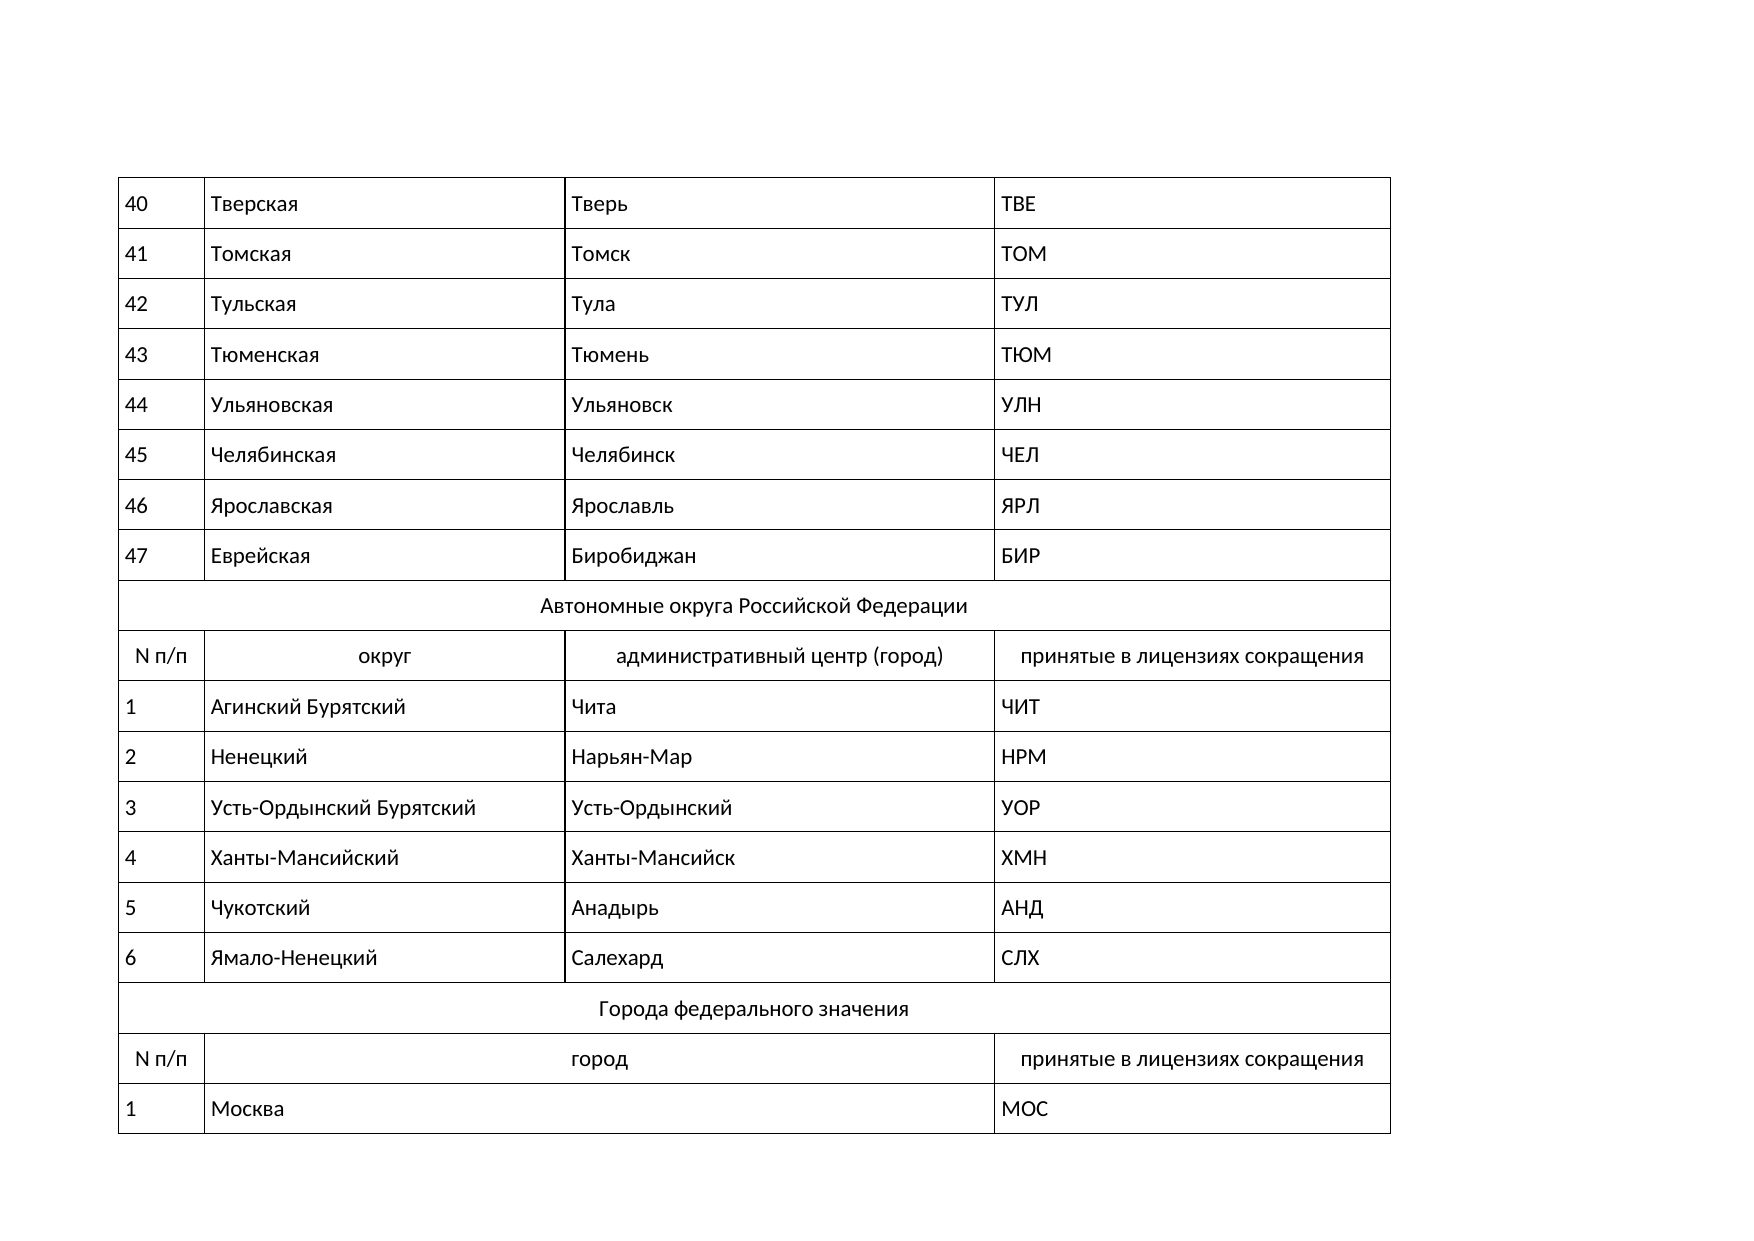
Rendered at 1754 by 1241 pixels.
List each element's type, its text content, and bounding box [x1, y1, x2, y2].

table_cell город [205, 1034, 994, 1083]
table_cell СЛХ [995, 933, 1390, 982]
table_cell Ханты-Мансийск [566, 832, 994, 882]
table_cell Москва [205, 1084, 994, 1133]
table_cell БИР [995, 530, 1390, 580]
table_cell административный центр (город) [566, 631, 994, 680]
table_cell МОС [995, 1084, 1390, 1133]
table_cell Чита [566, 681, 994, 731]
table_cell Томская [205, 229, 564, 278]
table_cell ТОМ [995, 229, 1390, 278]
table_cell N п/п [119, 631, 204, 680]
table_cell АНД [995, 883, 1390, 932]
table_cell ЯРЛ [995, 480, 1390, 529]
table_cell Усть-Ордынский Бурятский [205, 782, 564, 831]
table_cell УЛН [995, 380, 1390, 429]
table_cell округ [205, 631, 564, 680]
table_cell Ярославль [566, 480, 994, 529]
table_cell 46 [119, 480, 204, 529]
table_cell Чукотский [205, 883, 564, 932]
table_cell 2 [119, 732, 204, 781]
table_cell 6 [119, 933, 204, 982]
table_cell ТЮМ [995, 329, 1390, 378]
table_cell НРМ [995, 732, 1390, 781]
table_cell 4 [119, 832, 204, 882]
table_cell Челябинская [205, 430, 564, 479]
table_cell Тула [566, 279, 994, 328]
table_cell Нарьян-Мар [566, 732, 994, 781]
table_cell 43 [119, 329, 204, 378]
table_cell Усть-Ордынский [566, 782, 994, 831]
table_cell Челябинск [566, 430, 994, 479]
table_cell Ненецкий [205, 732, 564, 781]
table_cell Города федерального значения [119, 983, 1390, 1032]
table_cell Агинский Бурятский [205, 681, 564, 731]
table_cell ТУЛ [995, 279, 1390, 328]
table_cell принятые в лицензиях сокращения [995, 631, 1390, 680]
table_cell 1 [119, 1084, 204, 1133]
table_cell 44 [119, 380, 204, 429]
table_cell Салехард [566, 933, 994, 982]
table_cell принятые в лицензиях сокращения [995, 1034, 1390, 1083]
table_cell Автономные округа Российской Федерации [119, 581, 1390, 630]
table_cell ЧЕЛ [995, 430, 1390, 479]
table_cell 3 [119, 782, 204, 831]
table_cell ХМН [995, 832, 1390, 882]
table_cell N п/п [119, 1034, 204, 1083]
table_cell 40 [119, 178, 204, 227]
table_cell Тульская [205, 279, 564, 328]
table_cell Томск [566, 229, 994, 278]
table_cell Ханты-Мансийский [205, 832, 564, 882]
table_cell Ярославская [205, 480, 564, 529]
table_cell ЧИТ [995, 681, 1390, 731]
table_cell 1 [119, 681, 204, 731]
table_cell 42 [119, 279, 204, 328]
table_cell 41 [119, 229, 204, 278]
table_cell Тюменская [205, 329, 564, 378]
table_cell Анадырь [566, 883, 994, 932]
table_cell Ульяновск [566, 380, 994, 429]
table_cell 5 [119, 883, 204, 932]
table_cell Ульяновская [205, 380, 564, 429]
table_cell Тверская [205, 178, 564, 227]
table_cell Ямало-Ненецкий [205, 933, 564, 982]
table_cell Биробиджан [566, 530, 994, 580]
table_cell 47 [119, 530, 204, 580]
table_cell УОР [995, 782, 1390, 831]
table_cell Еврейская [205, 530, 564, 580]
table_cell Тюмень [566, 329, 994, 378]
table_cell ТВЕ [995, 178, 1390, 227]
table_cell Тверь [566, 178, 994, 227]
table_cell 45 [119, 430, 204, 479]
